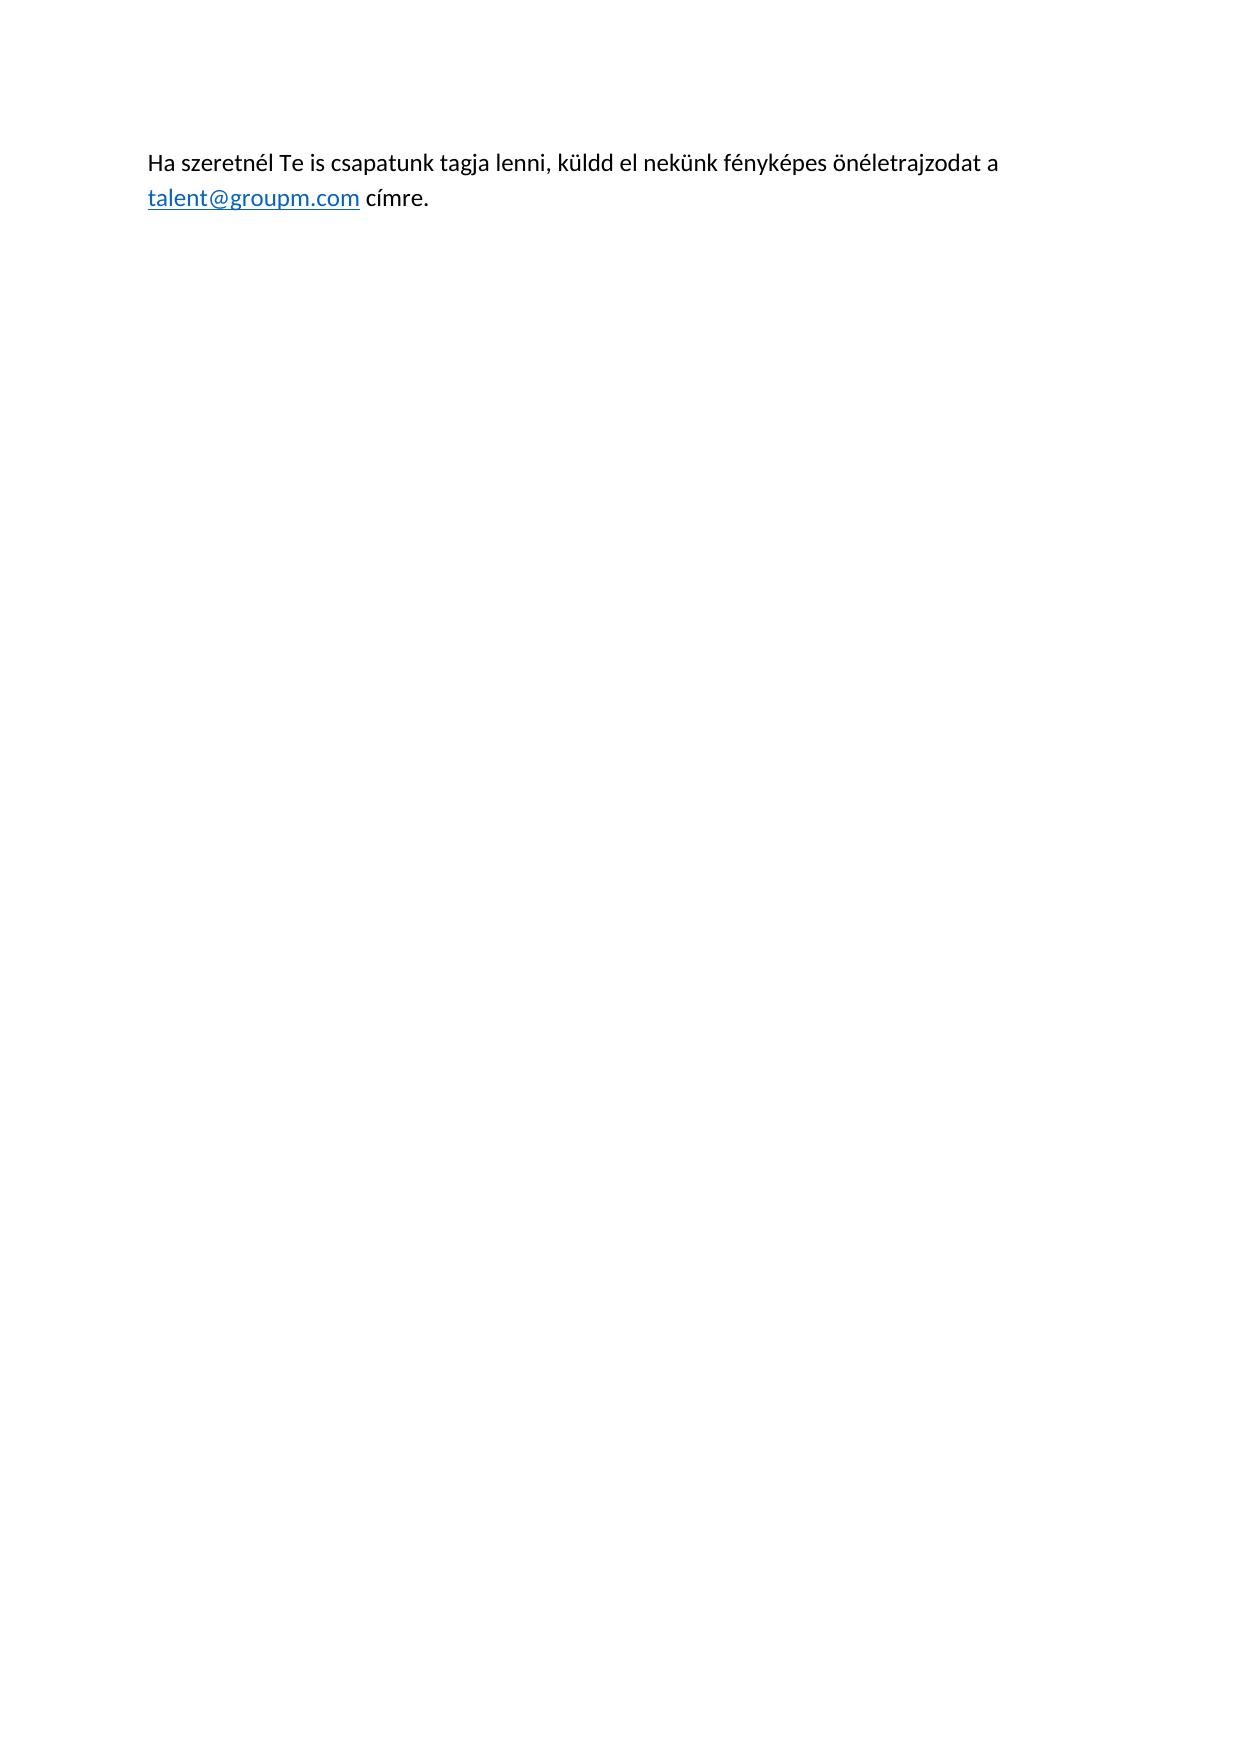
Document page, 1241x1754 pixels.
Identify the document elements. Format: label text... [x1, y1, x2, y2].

text Ha szeretnél Te is csapatunk tagja lenni, küldd el nekünk fényképes önéletrajzodat a talent@groupm.com címre. [148, 148, 1093, 213]
